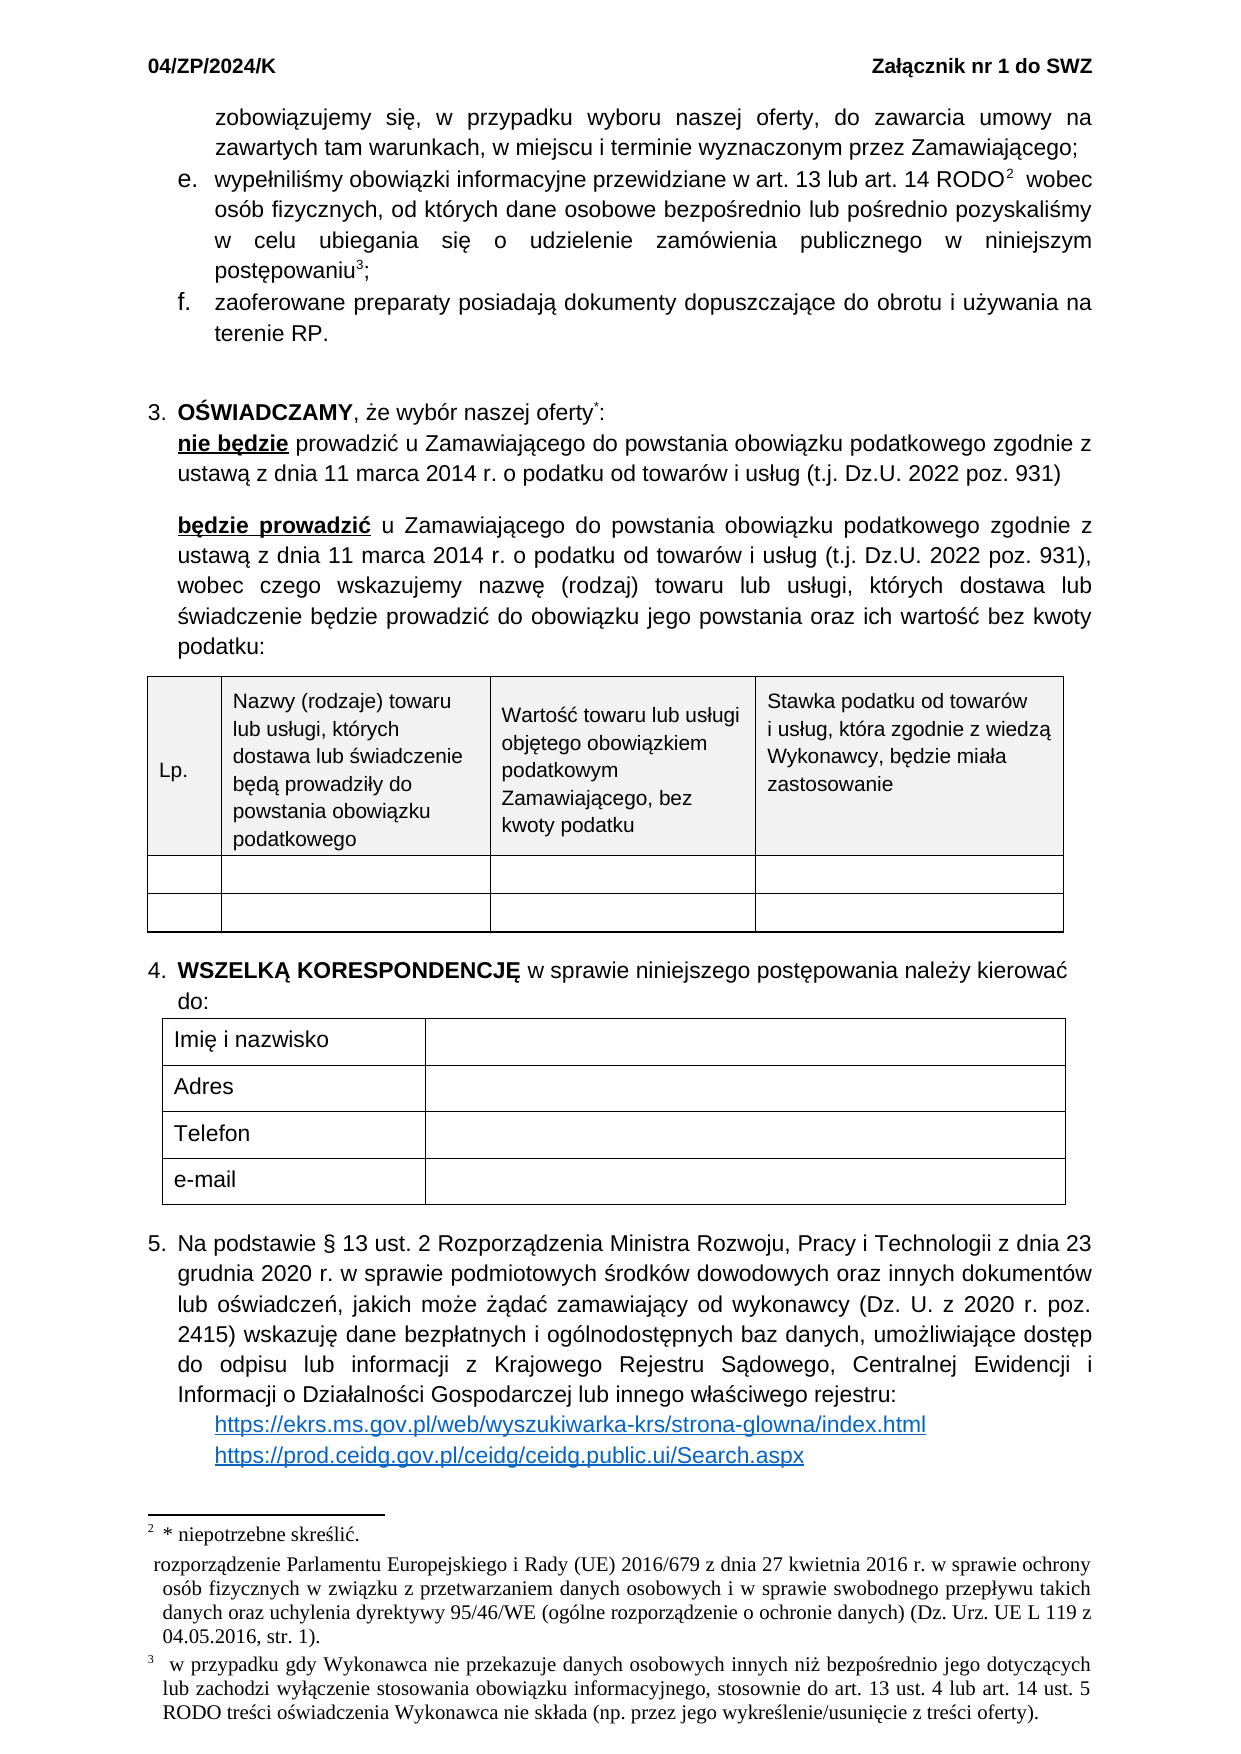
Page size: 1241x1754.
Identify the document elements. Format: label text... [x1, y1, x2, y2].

table_cell [222, 856, 490, 893]
list zaoferowane preparaty posiadają dokumenty dopuszczające do obrotu i używania na terenie RP. [177, 287, 1093, 346]
table_header Nazwy (rodzaje) towaru lub usługi, których dostawa lub świadczenie będą prowadziły do powstania obowiązku podatkowego [222, 677, 490, 855]
list wypełniliśmy obowiązki informacyjne przewidziane w art. 13 lub art. 14 RODO wobec osób fizycznych, od których dane osobowe bezpośrednio lub pośrednio pozyskaliśmy w celu ubiegania się o udzielenie zamówienia publicznego w niniejszym postępowaniu; [177, 164, 1093, 283]
table_cell [756, 894, 1063, 931]
list https://ekrs.ms.gov.pl/web/wyszukiwarka-krs/strona-glowna/index.html [214, 1411, 1093, 1438]
table_header [426, 1019, 1065, 1064]
list OŚWIADCZAMY, że wybór naszej oferty*: [148, 399, 1093, 426]
list WSZELKĄ KORESPONDENCJĘ w sprawie niniejszego postępowania należy kierować do: [148, 957, 1093, 1014]
table_cell [426, 1159, 1065, 1204]
table_cell [148, 856, 221, 893]
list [177, 103, 1093, 160]
table_header Imię i nazwisko [163, 1019, 425, 1064]
list będzie prowadzić u Zamawiającego do powstania obowiązku podatkowego zgodnie z ustawą z dnia 11 marca 2014 r. o podatku od towarów i usług (t.j. Dz.U. 2022 poz. 931), wobec czego wskazujemy nazwę (rodzaj) towaru lub usługi, których dostawa lub świadczenie będzie prowadzić do obowiązku jego powstania oraz ich wartość bez kwoty podatku: [177, 512, 1093, 659]
table_header Stawka podatku od towarów i usług, która zgodnie z wiedzą Wykonawcy, będzie miała zastosowanie [756, 677, 1063, 855]
table_cell [491, 894, 755, 931]
list nie będzie prowadzić u Zamawiającego do powstania obowiązku podatkowego zgodnie z ustawą z dnia 11 marca 2014 r. o podatku od towarów i usług (t.j. Dz.U. 2022 poz. 931) [177, 429, 1093, 486]
table_header Wartość towaru lub usługi objętego obowiązkiem podatkowym Zamawiającego, bez kwoty podatku [491, 677, 755, 855]
list Na podstawie § 13 ust. 2 Rozporządzenia Ministra Rozwoju, Pracy i Technologii z dnia 23 grudnia 2020 r. w sprawie podmiotowych środków dowodowych oraz innych dokumentów lub oświadczeń, jakich może żądać zamawiający od wykonawcy (Dz. U. z 2020 r. poz. 2415) wskazuję dane bezpłatnych i ogólnodostępnych baz danych, umożliwiające dostęp do odpisu lub informacji z Krajowego Rejestru Sądowego, Centralnej Ewidencji i Informacji o Działalności Gospodarczej lub innego właściwego rejestru: [148, 1230, 1093, 1408]
table_cell [491, 856, 755, 893]
table_cell Telefon [163, 1112, 425, 1158]
table_cell [426, 1112, 1065, 1158]
table_cell [222, 894, 490, 931]
table_cell [148, 894, 221, 931]
table_cell [756, 856, 1063, 893]
table_cell [426, 1066, 1065, 1111]
list https://prod.ceidg.gov.pl/ceidg/ceidg.public.ui/Search.aspx [214, 1442, 1093, 1468]
table_header Lp. [148, 677, 221, 855]
table_cell Adres [163, 1066, 425, 1111]
table_cell e-mail [163, 1159, 425, 1204]
